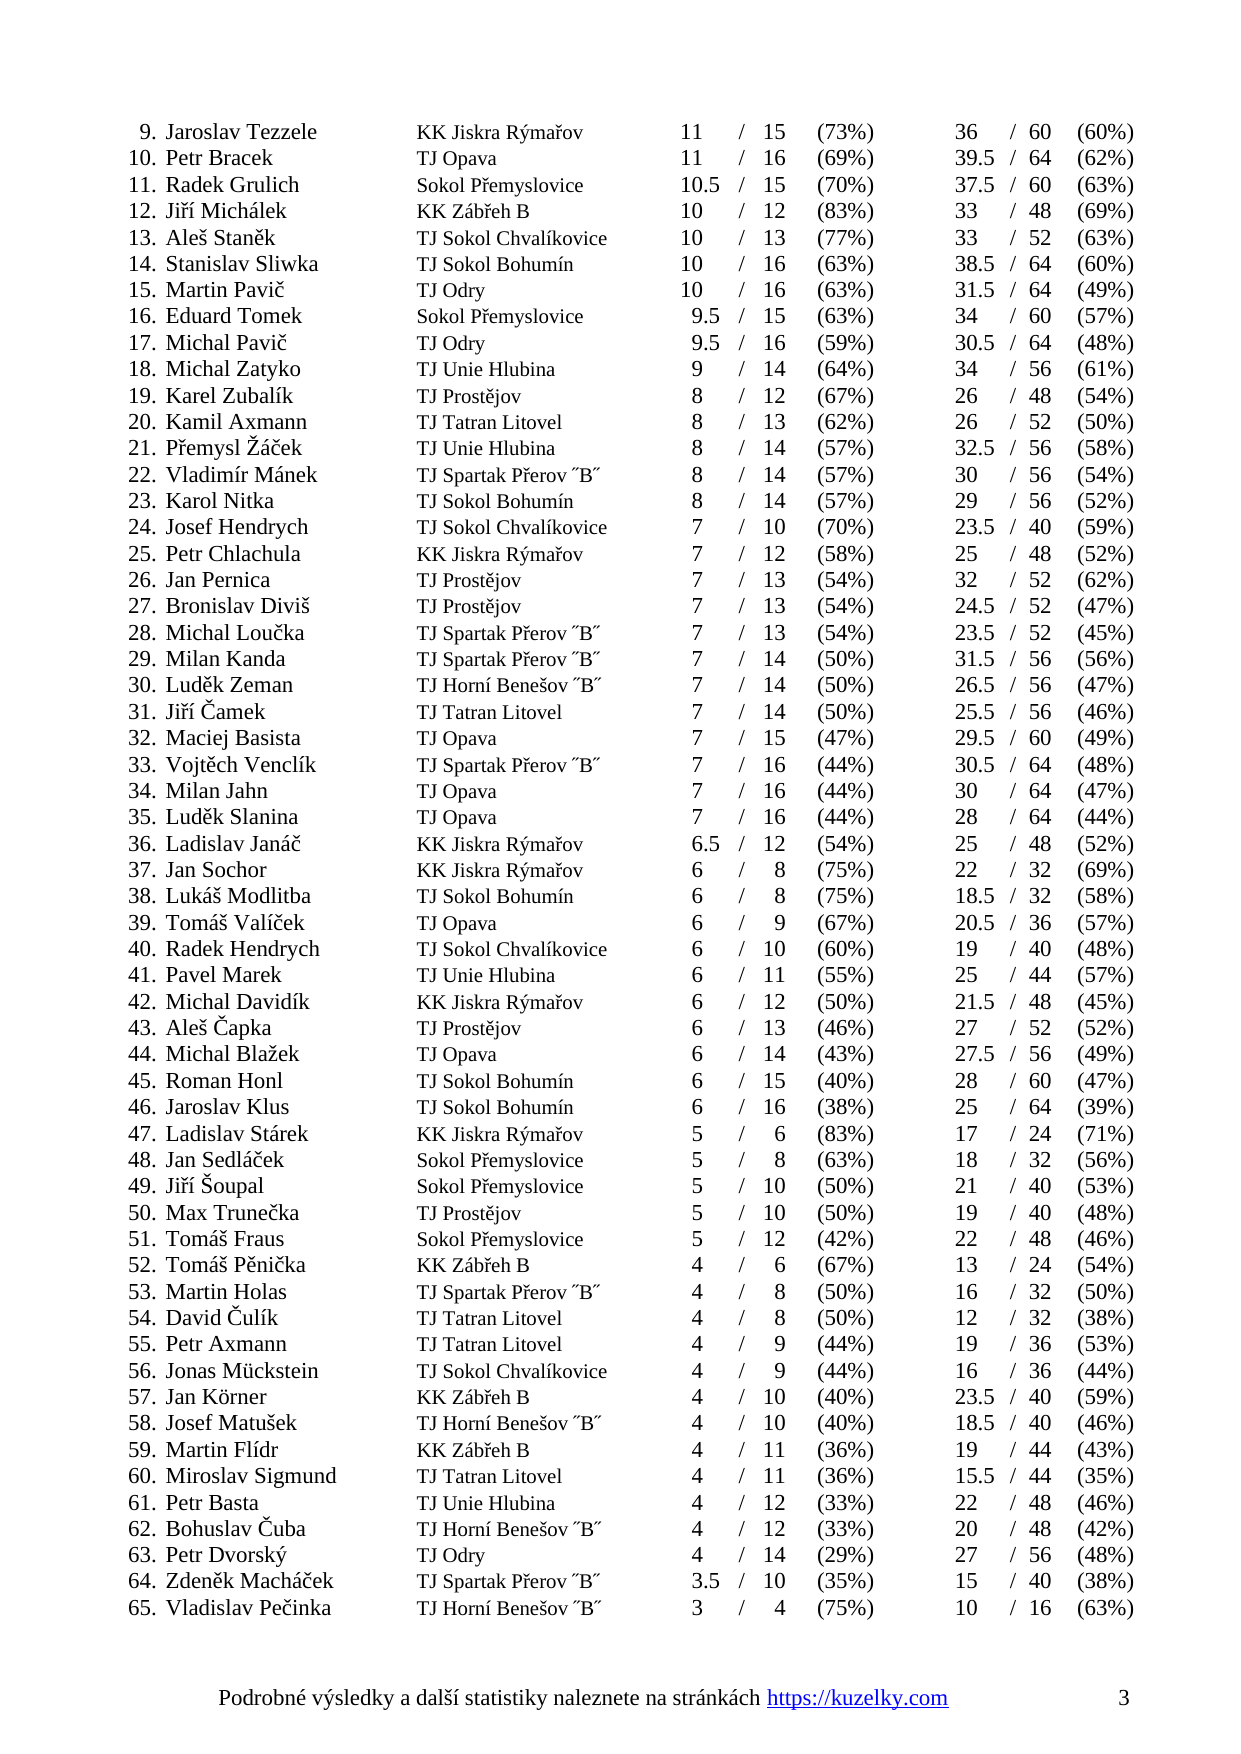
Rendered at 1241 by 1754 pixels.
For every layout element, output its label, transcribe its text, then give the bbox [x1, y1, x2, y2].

text 55. Petr Axmann TJ Tatran Litovel 4 / 9 (44%) 19 / 36 (53%) [106, 1330, 1134, 1357]
text 21. Přemysl Žáček TJ Unie Hlubina 8 / 14 (57%) 32.5 / 56 (58%) [106, 434, 1134, 461]
text 27. Bronislav Diviš TJ Prostějov 7 / 13 (54%) 24.5 / 52 (47%) [106, 592, 1134, 619]
text 53. Martin Holas TJ Spartak Přerov ˝B˝ 4 / 8 (50%) 16 / 32 (50%) [106, 1278, 1134, 1304]
text 47. Ladislav Stárek KK Jiskra Rýmařov 5 / 6 (83%) 17 / 24 (71%) [106, 1119, 1134, 1146]
text 31. Jiří Čamek TJ Tatran Litovel 7 / 14 (50%) 25.5 / 56 (46%) [106, 698, 1134, 724]
text 63. Petr Dvorský TJ Odry 4 / 14 (29%) 27 / 56 (48%) [106, 1541, 1134, 1568]
text 44. Michal Blažek TJ Opava 6 / 14 (43%) 27.5 / 56 (49%) [106, 1041, 1134, 1067]
text 9. Jaroslav Tezzele KK Jiskra Rýmařov 11 / 15 (73%) 36 / 60 (60%) [106, 118, 1134, 144]
text 48. Jan Sedláček Sokol Přemyslovice 5 / 8 (63%) 18 / 32 (56%) [106, 1146, 1134, 1172]
text 32. Maciej Basista TJ Opava 7 / 15 (47%) 29.5 / 60 (49%) [106, 724, 1134, 751]
text 17. Michal Pavič TJ Odry 9.5 / 16 (59%) 30.5 / 64 (48%) [106, 329, 1134, 355]
text 13. Aleš Staněk TJ Sokol Chvalíkovice 10 / 13 (77%) 33 / 52 (63%) [106, 223, 1134, 250]
text 16. Eduard Tomek Sokol Přemyslovice 9.5 / 15 (63%) 34 / 60 (57%) [106, 303, 1134, 329]
text 43. Aleš Čapka TJ Prostějov 6 / 13 (46%) 27 / 52 (52%) [106, 1014, 1134, 1041]
text 29. Milan Kanda TJ Spartak Přerov ˝B˝ 7 / 14 (50%) 31.5 / 56 (56%) [106, 645, 1134, 672]
text 41. Pavel Marek TJ Unie Hlubina 6 / 11 (55%) 25 / 44 (57%) [106, 961, 1134, 988]
text 12. Jiří Michálek KK Zábřeh B 10 / 12 (83%) 33 / 48 (69%) [106, 197, 1134, 223]
text 28. Michal Loučka TJ Spartak Přerov ˝B˝ 7 / 13 (54%) 23.5 / 52 (45%) [106, 619, 1134, 645]
text 52. Tomáš Pěnička KK Zábřeh B 4 / 6 (67%) 13 / 24 (54%) [106, 1251, 1134, 1278]
text 14. Stanislav Sliwka TJ Sokol Bohumín 10 / 16 (63%) 38.5 / 64 (60%) [106, 250, 1134, 276]
text 39. Tomáš Valíček TJ Opava 6 / 9 (67%) 20.5 / 36 (57%) [106, 909, 1134, 935]
text 42. Michal Davidík KK Jiskra Rýmařov 6 / 12 (50%) 21.5 / 48 (45%) [106, 988, 1134, 1014]
text 30. Luděk Zeman TJ Horní Benešov ˝B˝ 7 / 14 (50%) 26.5 / 56 (47%) [106, 672, 1134, 698]
text 36. Ladislav Janáč KK Jiskra Rýmařov 6.5 / 12 (54%) 25 / 48 (52%) [106, 830, 1134, 856]
text 33. Vojtěch Venclík TJ Spartak Přerov ˝B˝ 7 / 16 (44%) 30.5 / 64 (48%) [106, 751, 1134, 777]
text 54. David Čulík TJ Tatran Litovel 4 / 8 (50%) 12 / 32 (38%) [106, 1304, 1134, 1330]
text 45. Roman Honl TJ Sokol Bohumín 6 / 15 (40%) 28 / 60 (47%) [106, 1067, 1134, 1093]
text 61. Petr Basta TJ Unie Hlubina 4 / 12 (33%) 22 / 48 (46%) [106, 1488, 1134, 1515]
text 15. Martin Pavič TJ Odry 10 / 16 (63%) 31.5 / 64 (49%) [106, 276, 1134, 303]
text 18. Michal Zatyko TJ Unie Hlubina 9 / 14 (64%) 34 / 56 (61%) [106, 355, 1134, 382]
text 38. Lukáš Modlitba TJ Sokol Bohumín 6 / 8 (75%) 18.5 / 32 (58%) [106, 882, 1134, 909]
text 58. Josef Matušek TJ Horní Benešov ˝B˝ 4 / 10 (40%) 18.5 / 40 (46%) [106, 1409, 1134, 1436]
text 37. Jan Sochor KK Jiskra Rýmařov 6 / 8 (75%) 22 / 32 (69%) [106, 856, 1134, 882]
text 23. Karol Nitka TJ Sokol Bohumín 8 / 14 (57%) 29 / 56 (52%) [106, 487, 1134, 513]
text 25. Petr Chlachula KK Jiskra Rýmařov 7 / 12 (58%) 25 / 48 (52%) [106, 540, 1134, 566]
text 50. Max Trunečka TJ Prostějov 5 / 10 (50%) 19 / 40 (48%) [106, 1199, 1134, 1225]
text 64. Zdeněk Macháček TJ Spartak Přerov ˝B˝ 3.5 / 10 (35%) 15 / 40 (38%) [106, 1568, 1134, 1594]
text 11. Radek Grulich Sokol Přemyslovice 10.5 / 15 (70%) 37.5 / 60 (63%) [106, 171, 1134, 197]
text 10. Petr Bracek TJ Opava 11 / 16 (69%) 39.5 / 64 (62%) [106, 144, 1134, 171]
text 56. Jonas Mückstein TJ Sokol Chvalíkovice 4 / 9 (44%) 16 / 36 (44%) [106, 1357, 1134, 1383]
text 26. Jan Pernica TJ Prostějov 7 / 13 (54%) 32 / 52 (62%) [106, 566, 1134, 592]
text 40. Radek Hendrych TJ Sokol Chvalíkovice 6 / 10 (60%) 19 / 40 (48%) [106, 935, 1134, 961]
text 20. Kamil Axmann TJ Tatran Litovel 8 / 13 (62%) 26 / 52 (50%) [106, 408, 1134, 434]
text 51. Tomáš Fraus Sokol Přemyslovice 5 / 12 (42%) 22 / 48 (46%) [106, 1225, 1134, 1251]
text 57. Jan Körner KK Zábřeh B 4 / 10 (40%) 23.5 / 40 (59%) [106, 1383, 1134, 1409]
text 59. Martin Flídr KK Zábřeh B 4 / 11 (36%) 19 / 44 (43%) [106, 1436, 1134, 1462]
text 24. Josef Hendrych TJ Sokol Chvalíkovice 7 / 10 (70%) 23.5 / 40 (59%) [106, 513, 1134, 540]
text 46. Jaroslav Klus TJ Sokol Bohumín 6 / 16 (38%) 25 / 64 (39%) [106, 1093, 1134, 1119]
text 19. Karel Zubalík TJ Prostějov 8 / 12 (67%) 26 / 48 (54%) [106, 382, 1134, 408]
text 22. Vladimír Mánek TJ Spartak Přerov ˝B˝ 8 / 14 (57%) 30 / 56 (54%) [106, 461, 1134, 487]
text 35. Luděk Slanina TJ Opava 7 / 16 (44%) 28 / 64 (44%) [106, 803, 1134, 830]
text 65. Vladislav Pečinka TJ Horní Benešov ˝B˝ 3 / 4 (75%) 10 / 16 (63%) [106, 1594, 1134, 1620]
text 60. Miroslav Sigmund TJ Tatran Litovel 4 / 11 (36%) 15.5 / 44 (35%) [106, 1462, 1134, 1488]
text 62. Bohuslav Čuba TJ Horní Benešov ˝B˝ 4 / 12 (33%) 20 / 48 (42%) [106, 1515, 1134, 1541]
text 49. Jiří Šoupal Sokol Přemyslovice 5 / 10 (50%) 21 / 40 (53%) [106, 1172, 1134, 1199]
text 34. Milan Jahn TJ Opava 7 / 16 (44%) 30 / 64 (47%) [106, 777, 1134, 803]
